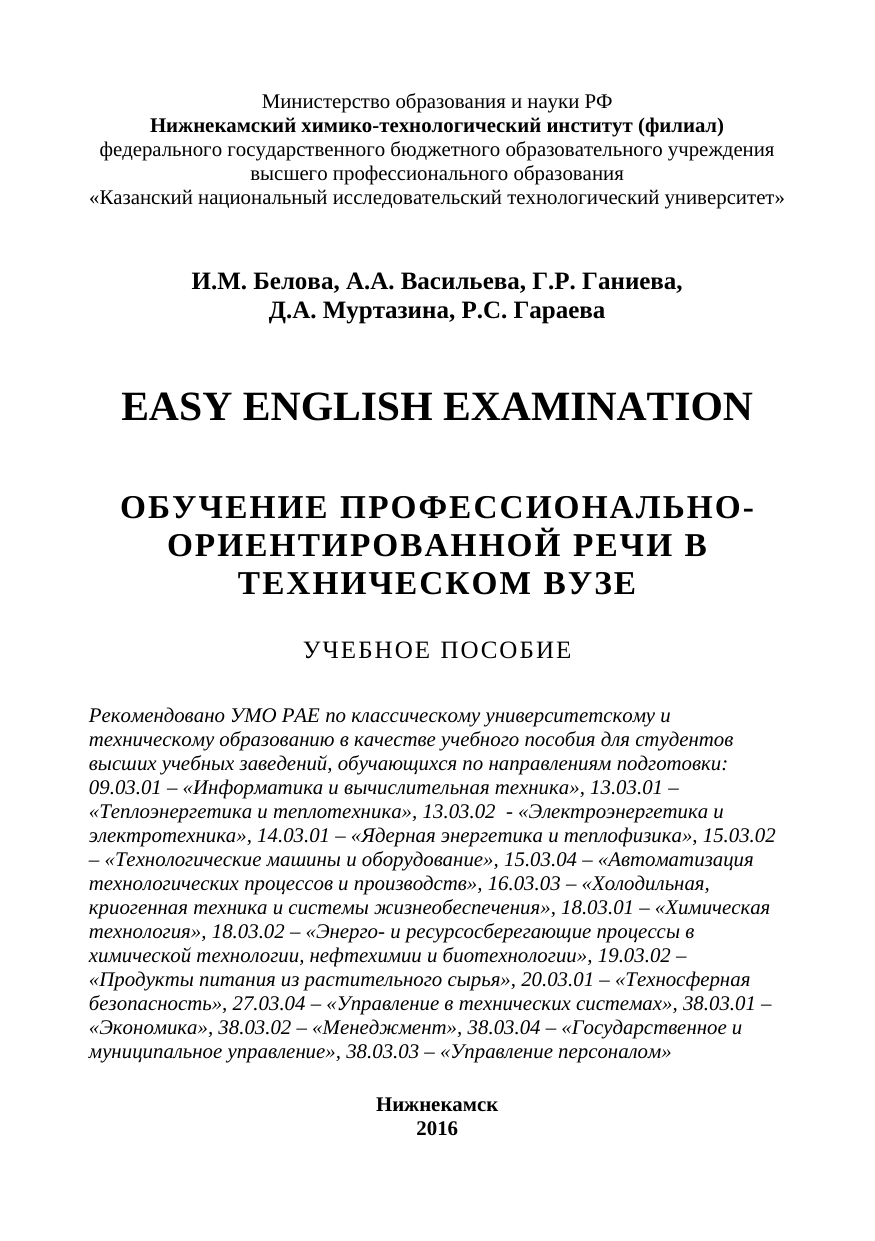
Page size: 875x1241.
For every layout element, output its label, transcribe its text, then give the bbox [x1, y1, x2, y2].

text EASY ENGLISH EXAMINATION [89, 381, 785, 429]
text 2016 [89, 1116, 785, 1140]
text УЧЕБНОЕ ПОСОБИЕ [89, 635, 785, 664]
text Нижнекамск [89, 1092, 785, 1116]
text И.М. Белова, А.А. Васильева, Г.Р. Ганиева, [89, 266, 785, 295]
text Д.А. Муртазина, Р.С. Гараева [89, 295, 785, 324]
text «Казанский национальный исследовательский технологический университет» [89, 185, 785, 209]
subtitle ОБУЧЕНИЕ ПРОФЕССИОНАЛЬНО-ОРИЕНТИРОВАННОЙ РЕЧИ В ТЕХНИЧЕСКОМ ВУЗЕ [89, 487, 785, 602]
text Рекомендовано УМО РАЕ по классическому университетскому и техническому образованию в качестве учебного пособия для студентов высших учебных заведений, обучающихся по направлениям подготовки: [89, 702, 785, 775]
text Нижнекамский химико-технологический институт (филиал) [89, 113, 785, 137]
text Министерство образования и науки РФ [89, 89, 785, 113]
text федерального государственного бюджетного образовательного учреждения высшего профессионального образования [89, 137, 785, 185]
text 09.03.01 – «Информатика и вычислительная техника», 13.03.01 – «Теплоэнергетика и теплотехника», 13.03.02 - «Электроэнергетика и электротехника», 14.03.01 – «Ядерная энергетика и теплофизика», 15.03.02 – «Технологические машины и оборудование», 15.03.04 – «Автоматизация технологических процессов и производств», 16.03.03 – «Холодильная, криогенная техника и системы жизнеобеспечения», 18.03.01 – «Химическая технология», 18.03.02 – «Энерго- и ресурсосберегающие процессы в химической технологии, нефтехимии и биотехнологии», 19.03.02 – «Продукты питания из растительного сырья», 20.03.01 – «Техносферная безопасность», 27.03.04 – «Управление в технических системах», 38.03.01 – «Экономика», 38.03.02 – «Менеджмент», 38.03.04 – «Государственное и муниципальное управление», 38.03.03 – «Управление персоналом» [89, 775, 785, 1063]
